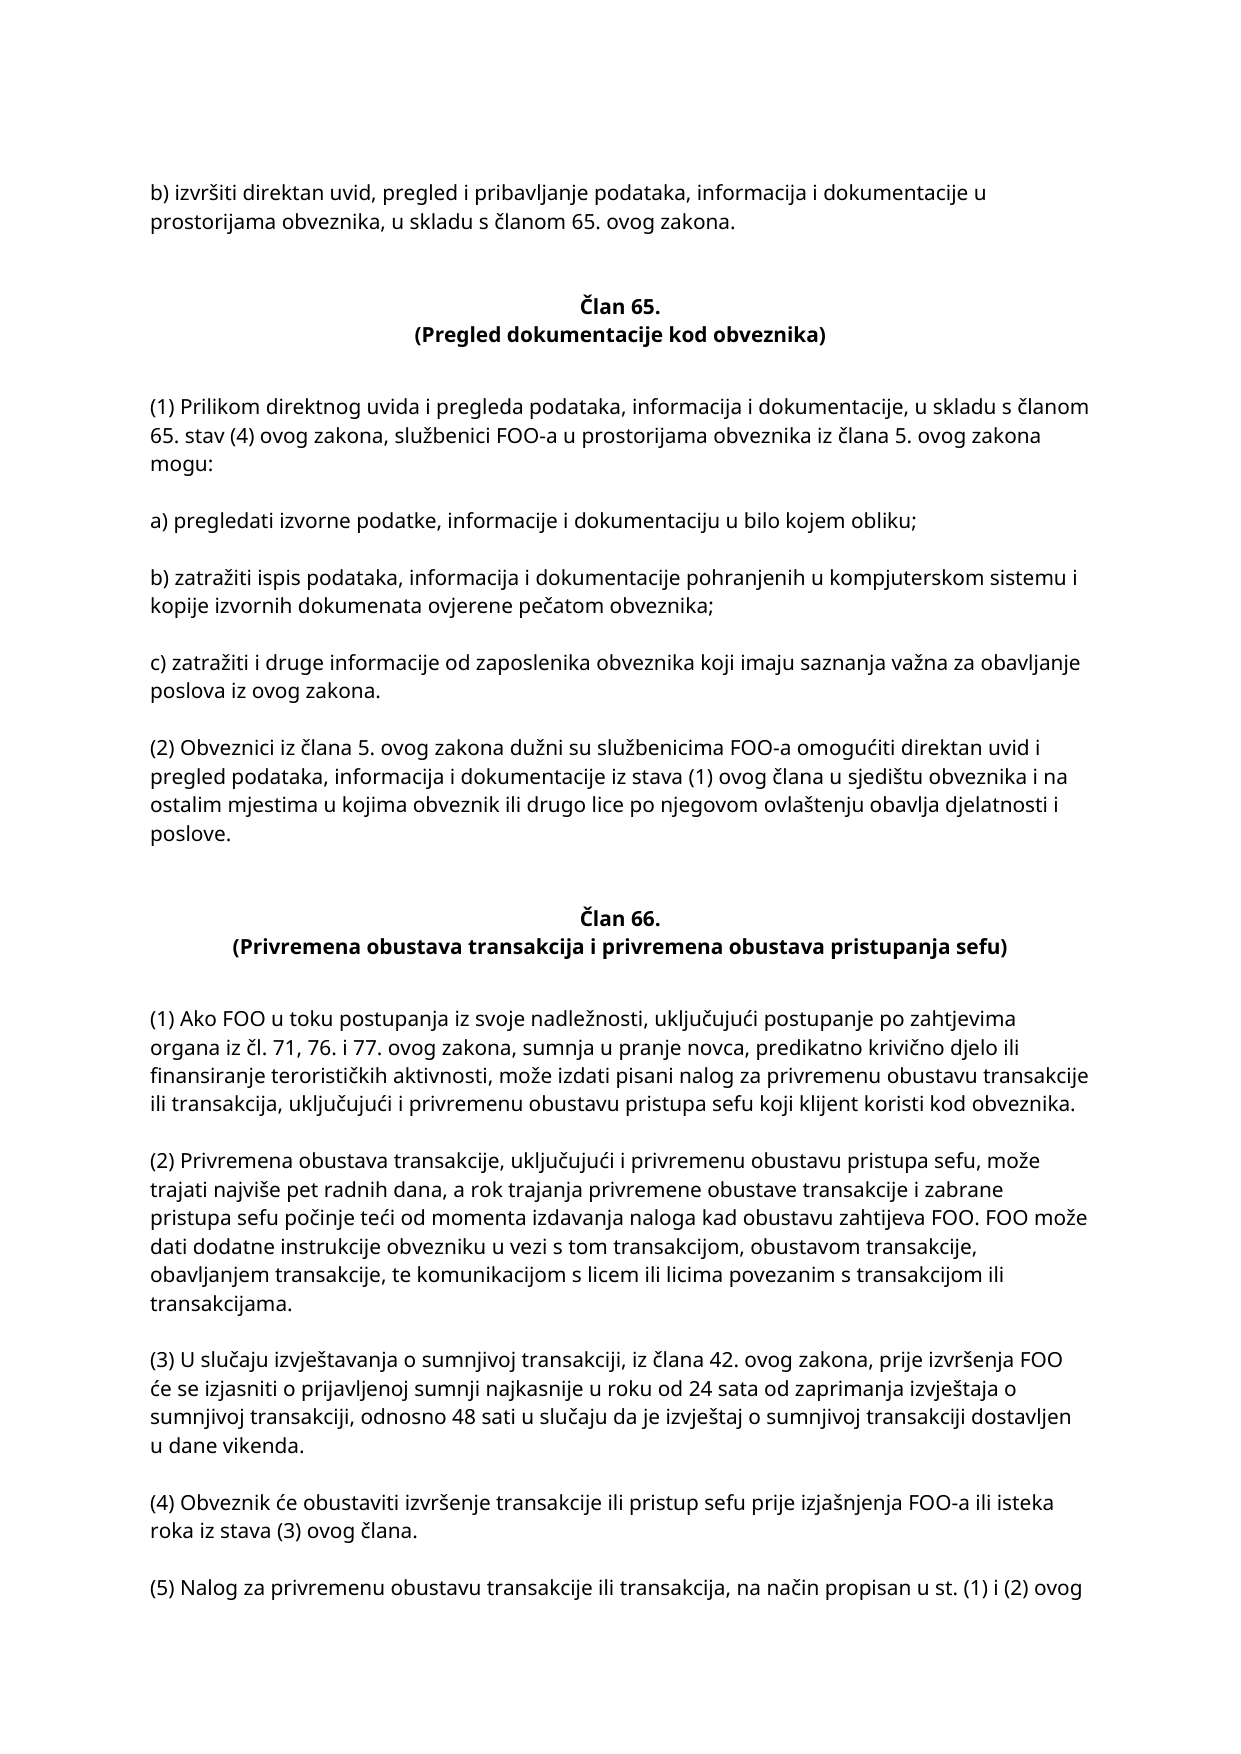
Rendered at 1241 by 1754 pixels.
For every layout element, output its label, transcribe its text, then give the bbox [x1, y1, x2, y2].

text Član 65. (Pregled dokumentacije kod obveznika) [150, 292, 1090, 377]
text Član 66. (Privremena obustava transakcija i privremena obustava pristupanja sefu) [150, 904, 1090, 989]
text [150, 150, 1090, 292]
text (1) Prilikom direktnog uvida i pregleda podataka, informacija i dokumentacije, u skladu s članom 65. stav (4) ovog zakona, službenici FOO-a u prostorijama obveznika iz člana 5. ovog zakona mogu: a) pregledati izvorne podatke, informacije i dokumentaciju u bilo kojem obliku; b) zatražiti ispis podataka, informacija i dokumentacije pohranjenih u kompjuterskom sistemu i kopije izvornih dokumenata ovjerene pečatom obveznika; c) zatražiti i druge informacije od zaposlenika obveznika koji imaju saznanja važna za obavljanje poslova iz ovog zakona. (2) Obveznici iz člana 5. ovog zakona dužni su službenicima FOO-a omogućiti direktan uvid i pregled podataka, informacija i dokumentacije iz stava (1) ovog člana u sjedištu obveznika i na ostalim mjestima u kojima obveznik ili drugo lice po njegovom ovlaštenju obavlja djelatnosti i poslove. [150, 392, 1090, 904]
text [150, 1004, 1090, 1601]
